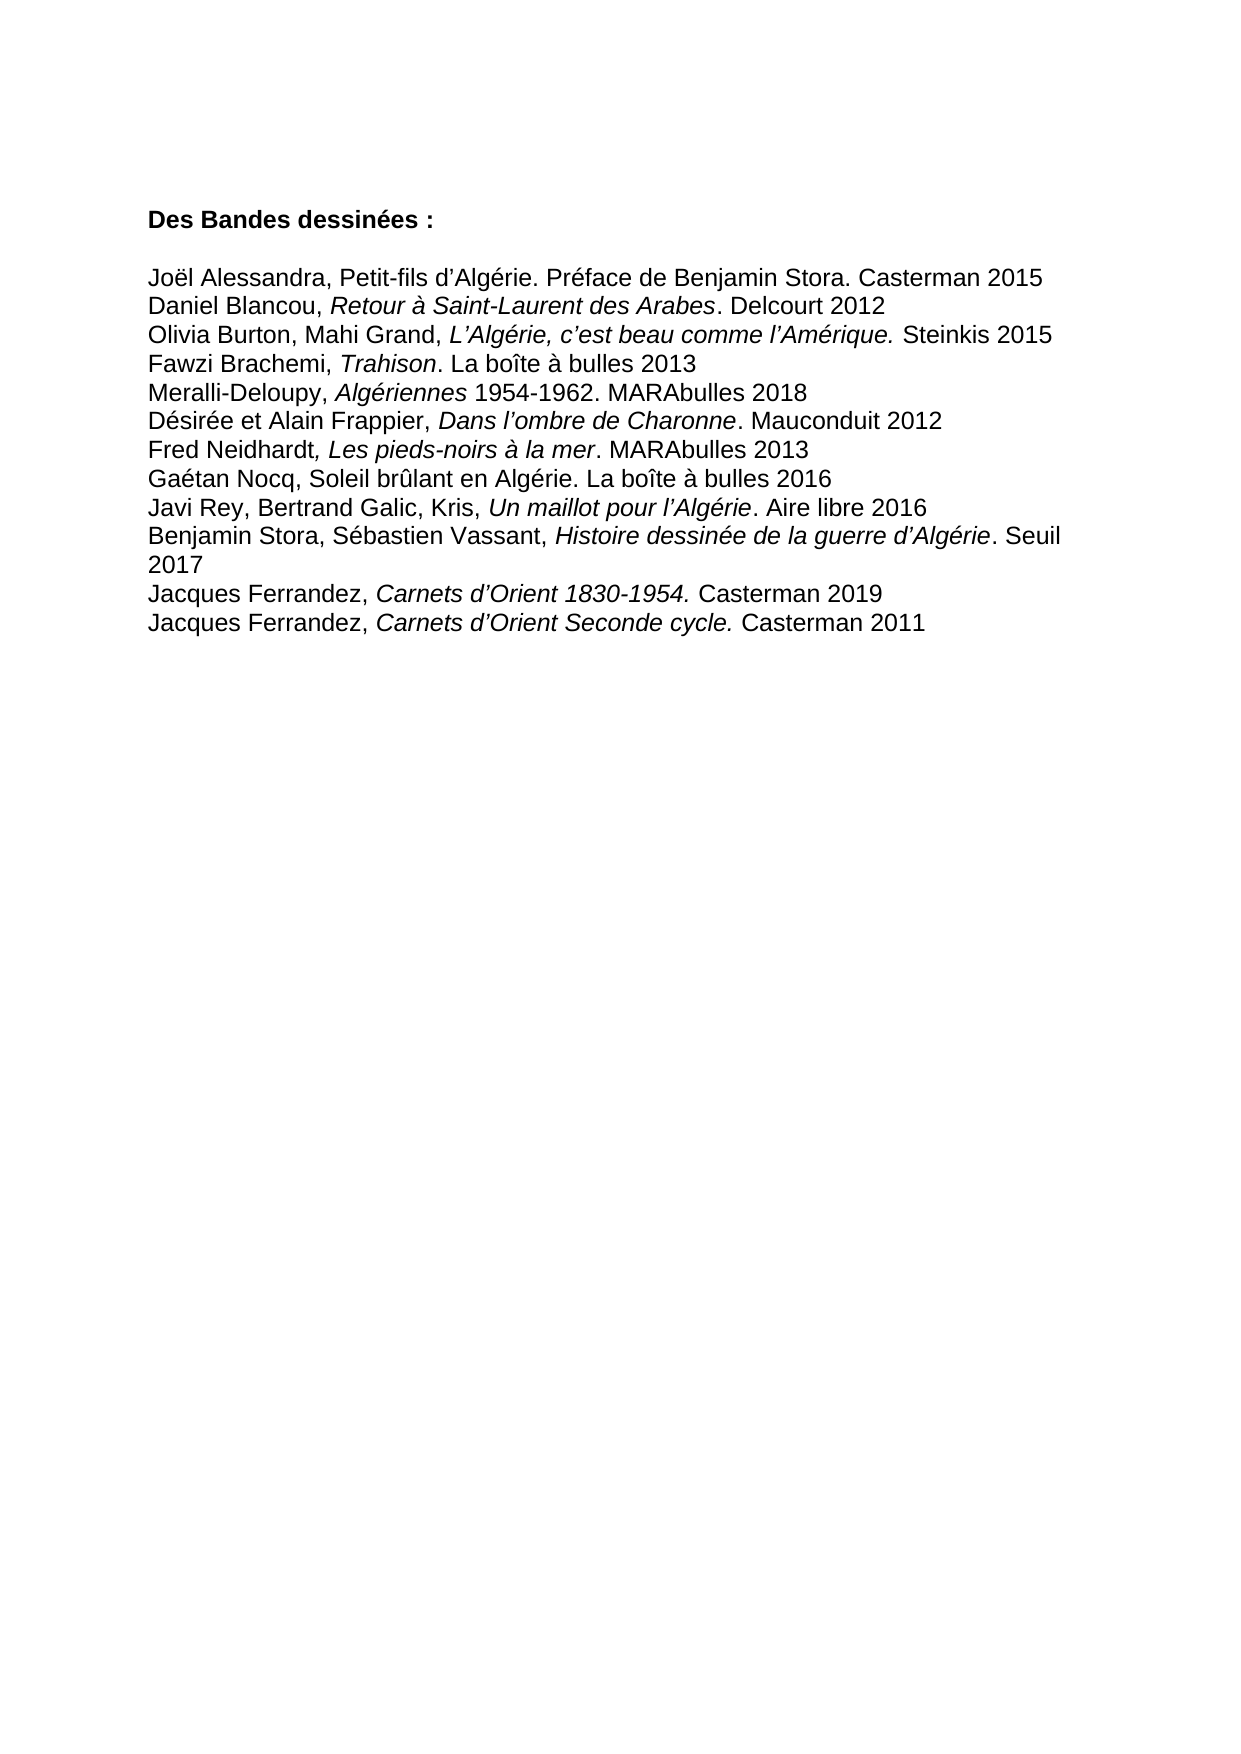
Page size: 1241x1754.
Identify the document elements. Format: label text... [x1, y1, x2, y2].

text Jacques Ferrandez, Carnets d’Orient 1830-1954. Casterman 2019 [148, 579, 1093, 608]
text Gaétan Nocq, Soleil brûlant en Algérie. La boîte à bulles 2016 [148, 464, 1093, 493]
text Joël Alessandra, Petit-fils d’Algérie. Préface de Benjamin Stora. Casterman 2015 [148, 263, 1093, 291]
text Fawzi Brachemi, Trahison. La boîte à bulles 2013 [148, 349, 1093, 378]
text Meralli-Deloupy, Algériennes 1954-1962. MARAbulles 2018 [148, 378, 1093, 406]
text Des Bandes dessinées : [148, 205, 1093, 234]
text Benjamin Stora, Sébastien Vassant, Histoire dessinée de la guerre d’Algérie. Seuil 2017 [148, 521, 1093, 579]
text Javi Rey, Bertrand Galic, Kris, Un maillot pour l’Algérie. Aire libre 2016 [148, 493, 1093, 521]
text Olivia Burton, Mahi Grand, L’Algérie, c’est beau comme l’Amérique. Steinkis 2015 [148, 320, 1093, 349]
text Daniel Blancou, Retour à Saint-Laurent des Arabes. Delcourt 2012 [148, 291, 1093, 320]
text Jacques Ferrandez, Carnets d’Orient Seconde cycle. Casterman 2011 [148, 608, 1093, 636]
text Fred Neidhardt, Les pieds-noirs à la mer. MARAbulles 2013 [148, 435, 1093, 464]
text Désirée et Alain Frappier, Dans l’ombre de Charonne. Mauconduit 2012 [148, 406, 1093, 435]
